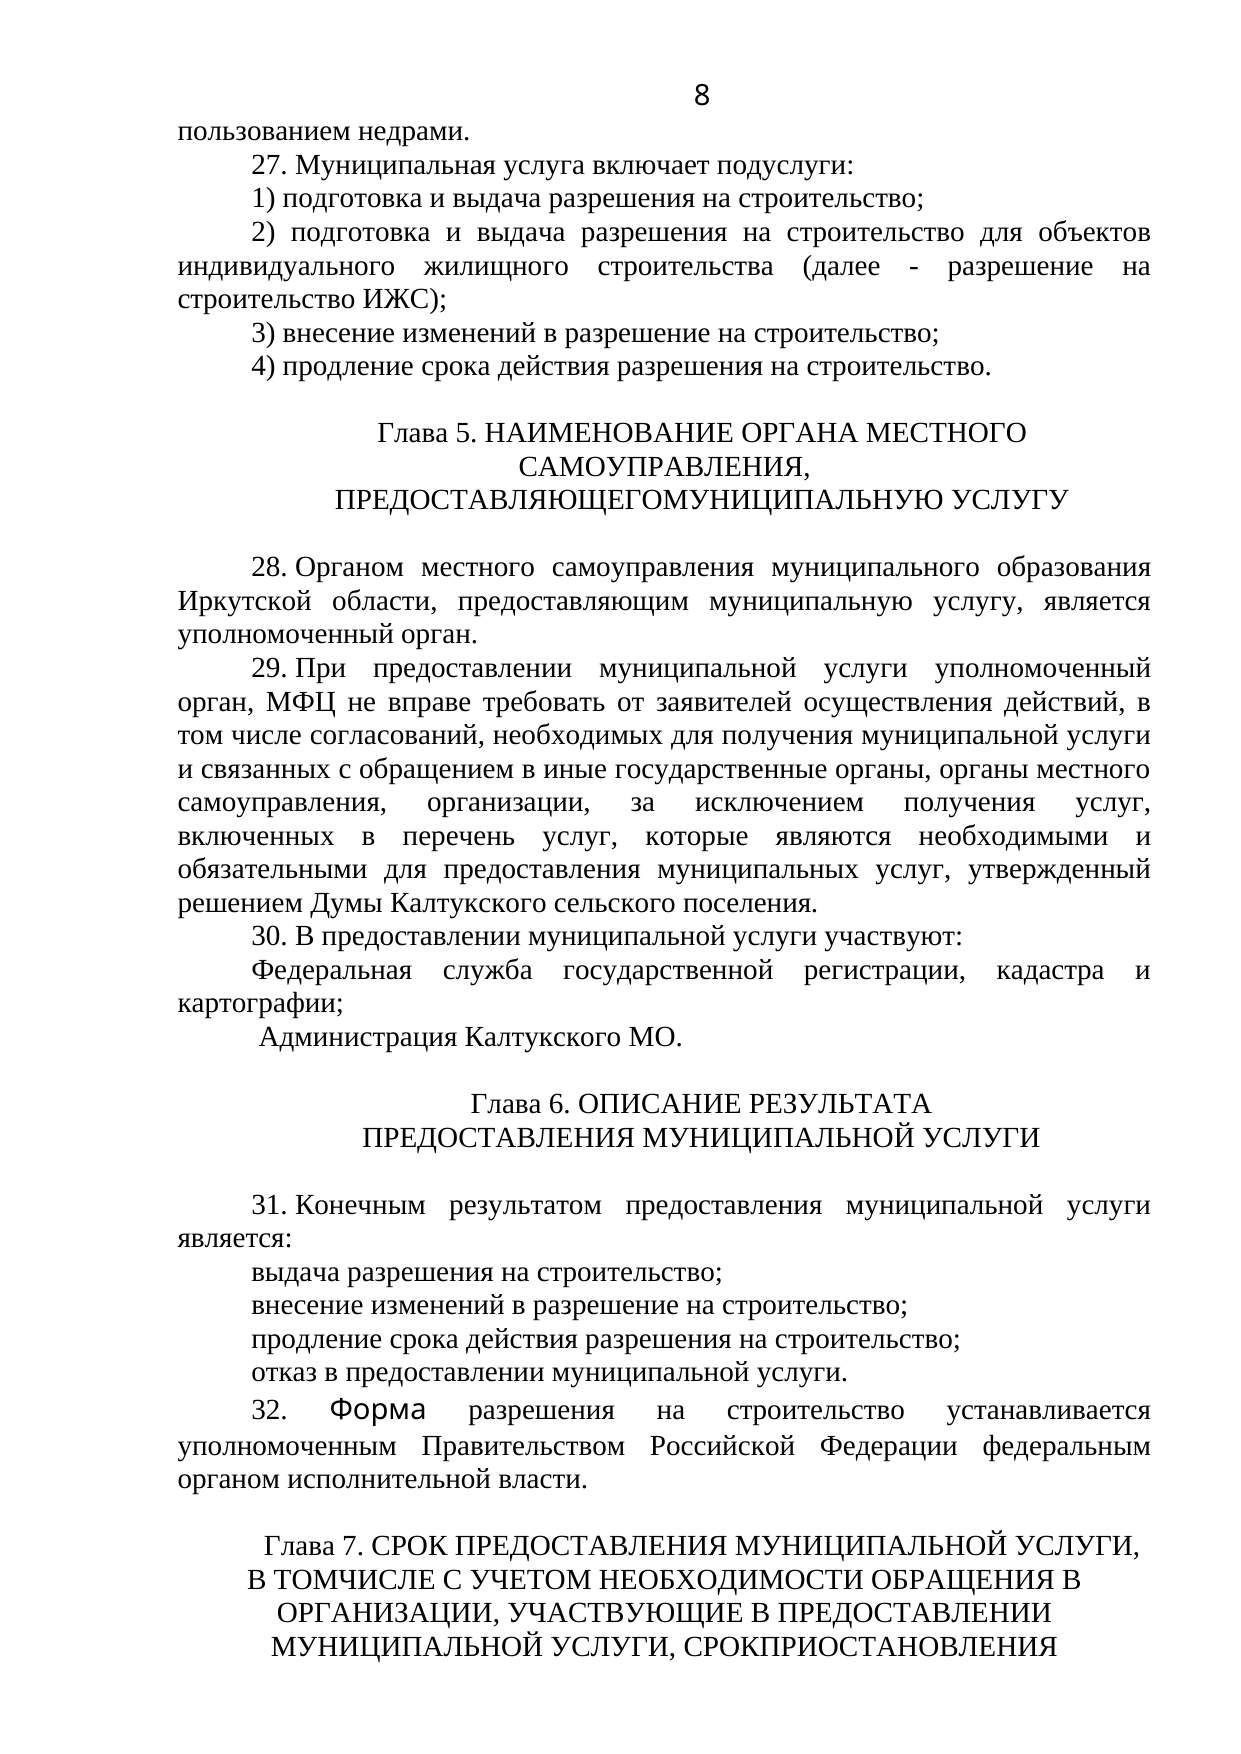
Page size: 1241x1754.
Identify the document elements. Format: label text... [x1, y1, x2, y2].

text ПРЕДОСТАВЛЕНИЯ МУНИЦИПАЛЬНОЙ УСЛУГИ [177, 1120, 1152, 1153]
text продление срока действия разрешения на строительство; [177, 1321, 1152, 1354]
text Федеральная служба государственной регистрации, кадастра и картографии; [177, 952, 1152, 1019]
text 2) подготовка и выдача разрешения на строительство для объектов индивидуального жилищного строительства (далее - разрешение на строительство ИЖС); [177, 214, 1152, 315]
text 27. Муниципальная услуга включает подуслуги: [177, 147, 1152, 181]
text 3) внесение изменений в разрешение на строительство; [177, 315, 1152, 348]
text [177, 1528, 1152, 1662]
text отказ в предоставлении муниципальной услуги. [177, 1354, 1152, 1388]
text выдача разрешения на строительство; [177, 1254, 1152, 1287]
text 1) подготовка и выдача разрешения на строительство; [177, 181, 1152, 214]
text 4) продление срока действия разрешения на строительство. [177, 348, 1152, 382]
text 30. В предоставлении муниципальной услуги участвуют: [177, 918, 1152, 952]
text 28. Органом местного самоуправления муниципального образования Иркутской области, предоставляющим муниципальную услугу, является уполномоченный орган. [177, 549, 1152, 650]
text Администрация Калтукского МО. [177, 1019, 1152, 1053]
text 29. При предоставлении муниципальной услуги уполномоченный орган, МФЦ не вправе требовать от заявителей осуществления действий, в том числе согласований, необходимых для получения муниципальной услуги и связанных с обращением в иные государственные органы, органы местного самоуправления, организации, за исключением получения услуг, включенных в перечень услуг, которые являются необходимыми и обязательными для предоставления муниципальных услуг, утвержденный решением Думы Калтукского сельского поселения. [177, 650, 1152, 918]
text 32. Форма разрешения на строительство устанавливается уполномоченным Правительством Российской Федерации федеральным органом исполнительной власти. [177, 1388, 1152, 1495]
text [177, 113, 1152, 147]
text Глава 5. НАИМЕНОВАНИЕ ОРГАНА МЕСТНОГО САМОУПРАВЛЕНИЯ, [177, 415, 1152, 482]
text 31. Конечным результатом предоставления муниципальной услуги является: [177, 1187, 1152, 1254]
text ПРЕДОСТАВЛЯЮЩЕГОМУНИЦИПАЛЬНУЮ УСЛУГУ [177, 482, 1152, 516]
text Глава 6. ОПИСАНИЕ РЕЗУЛЬТАТА [177, 1086, 1152, 1120]
text внесение изменений в разрешение на строительство; [177, 1287, 1152, 1321]
